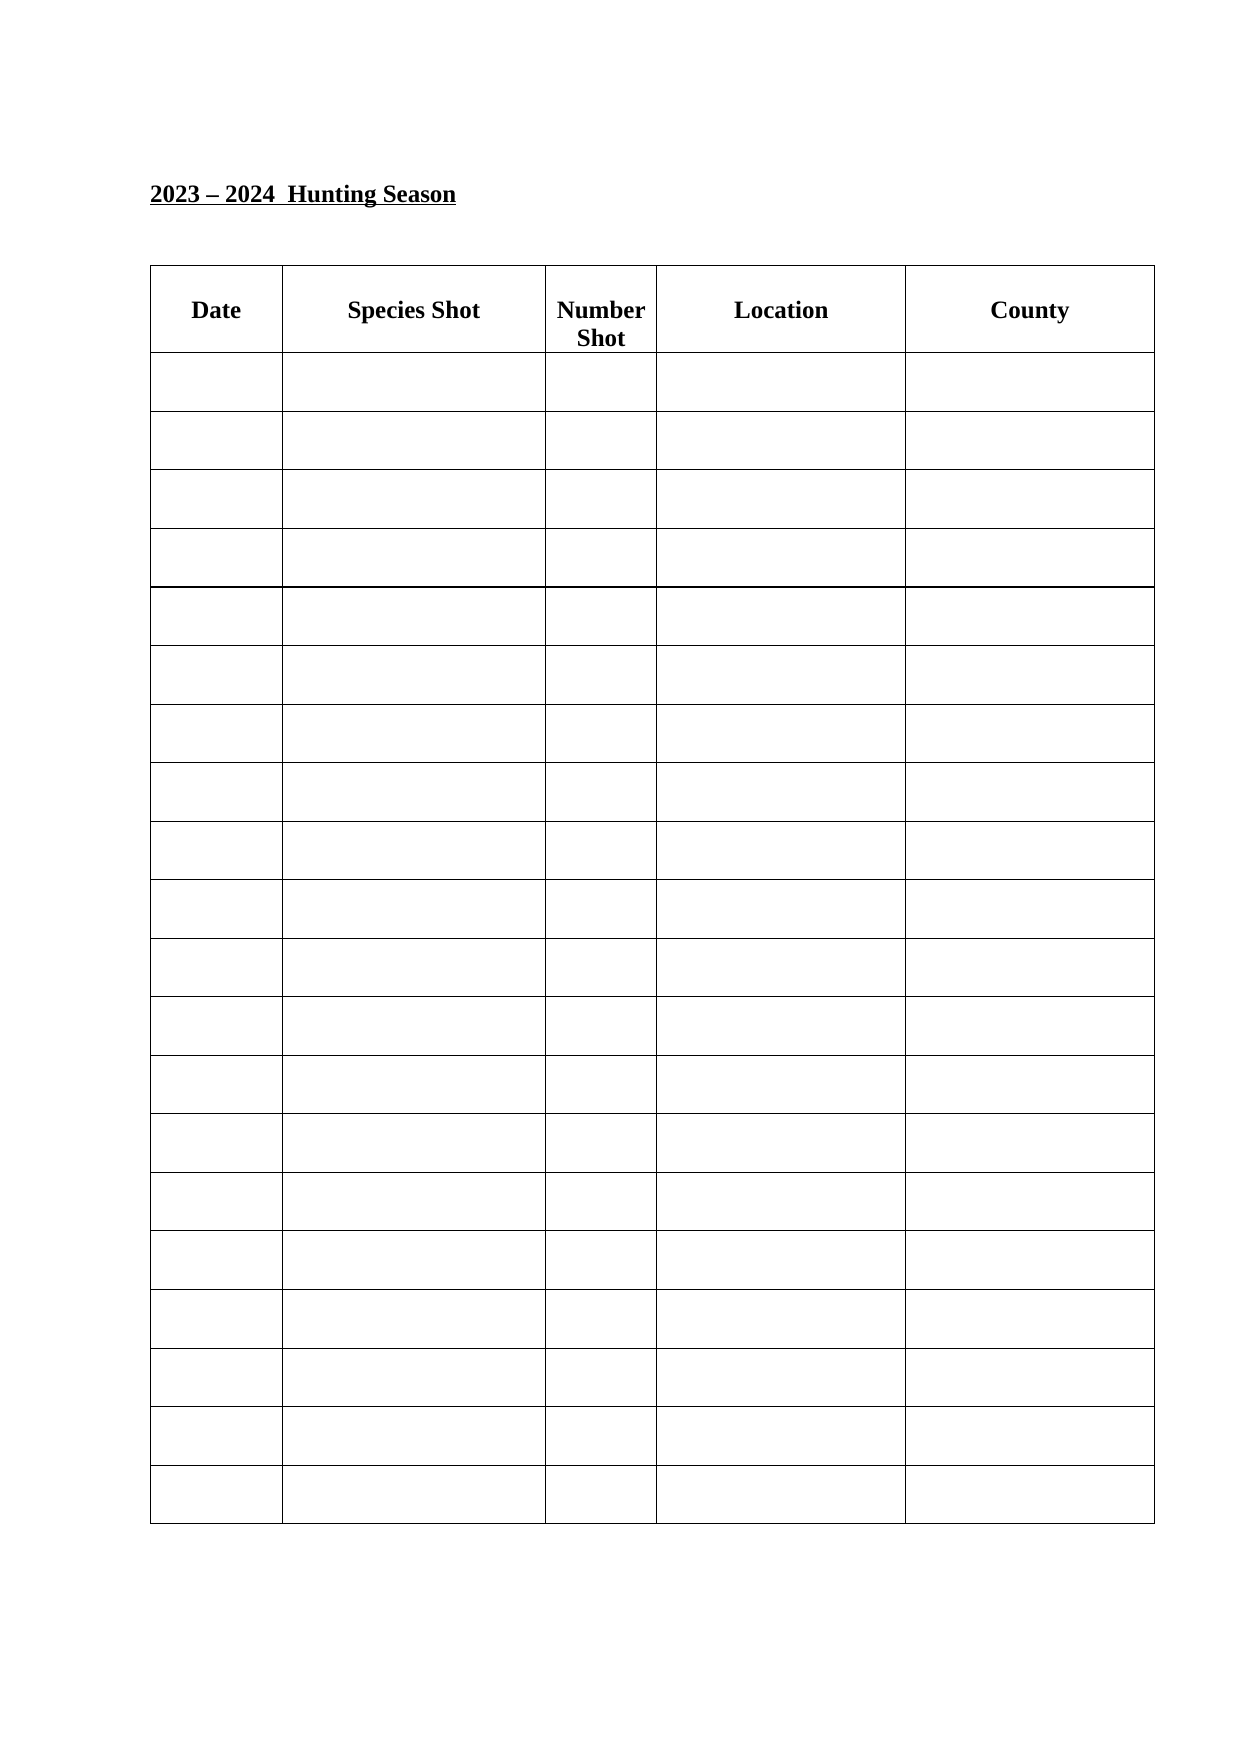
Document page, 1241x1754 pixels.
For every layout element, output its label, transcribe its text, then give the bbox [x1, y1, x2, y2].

table_cell [546, 412, 656, 469]
table_cell [546, 1173, 656, 1230]
table_cell [283, 353, 545, 411]
table_cell [283, 1407, 545, 1464]
table_cell [283, 939, 545, 996]
table_cell [546, 1114, 656, 1172]
table_header Species Shot [283, 266, 545, 352]
table_cell [151, 822, 282, 879]
table_header Location [657, 266, 905, 352]
table_cell [283, 1231, 545, 1289]
table_cell [546, 997, 656, 1055]
table_cell [546, 588, 656, 645]
table_cell [151, 1114, 282, 1172]
table_cell [151, 646, 282, 703]
table_cell [906, 412, 1154, 469]
table_cell [151, 1231, 282, 1289]
table_cell [283, 470, 545, 528]
table_cell [546, 880, 656, 938]
table_cell [546, 470, 656, 528]
table_cell [283, 412, 545, 469]
table_cell [657, 997, 905, 1055]
table_cell [283, 763, 545, 821]
table_cell [546, 1056, 656, 1113]
table_cell [151, 1056, 282, 1113]
table_cell [151, 1466, 282, 1523]
table_cell [283, 1290, 545, 1347]
table_cell [151, 997, 282, 1055]
table_cell [906, 1466, 1154, 1523]
table_cell [906, 646, 1154, 703]
table_cell [546, 705, 656, 762]
text 2023 – 2024 Hunting Season [150, 179, 1090, 207]
table_cell [283, 880, 545, 938]
table_cell [657, 1349, 905, 1406]
table_cell [151, 412, 282, 469]
table_cell [546, 1407, 656, 1464]
table_cell [546, 1290, 656, 1347]
table_cell [151, 529, 282, 586]
table_header Date [151, 266, 282, 352]
table_cell [283, 1114, 545, 1172]
table_cell [151, 353, 282, 411]
table_cell [657, 1407, 905, 1464]
table_cell [546, 1231, 656, 1289]
table_cell [906, 763, 1154, 821]
table_cell [657, 1056, 905, 1113]
table_cell [657, 1290, 905, 1347]
table_cell [657, 880, 905, 938]
table_cell [546, 822, 656, 879]
table_cell [151, 1173, 282, 1230]
table_cell [906, 1290, 1154, 1347]
table_cell [151, 1290, 282, 1347]
table_cell [283, 997, 545, 1055]
table_cell [657, 529, 905, 586]
table_cell [151, 763, 282, 821]
table_cell [906, 353, 1154, 411]
table_cell [906, 588, 1154, 645]
table_cell [906, 1114, 1154, 1172]
table_cell [283, 705, 545, 762]
table_cell [906, 1407, 1154, 1464]
table_cell [151, 1349, 282, 1406]
table_cell [283, 1349, 545, 1406]
table_cell [657, 1466, 905, 1523]
table_cell [906, 997, 1154, 1055]
table_cell [151, 939, 282, 996]
table_cell [657, 705, 905, 762]
table_cell [657, 1231, 905, 1289]
table_cell [283, 646, 545, 703]
table_cell [546, 1349, 656, 1406]
table_cell [657, 822, 905, 879]
table_cell [546, 1466, 656, 1523]
table_cell [906, 822, 1154, 879]
table_cell [283, 822, 545, 879]
table_cell [546, 939, 656, 996]
table_cell [657, 1173, 905, 1230]
table_cell [906, 1231, 1154, 1289]
table_cell [657, 470, 905, 528]
table_cell [906, 705, 1154, 762]
table_cell [906, 1349, 1154, 1406]
table_cell [657, 1114, 905, 1172]
table_cell [906, 1173, 1154, 1230]
table_cell [906, 1056, 1154, 1113]
table_cell [906, 529, 1154, 586]
table_cell [906, 880, 1154, 938]
table_cell [151, 588, 282, 645]
table_cell [283, 1466, 545, 1523]
table_cell [657, 588, 905, 645]
table_header County [906, 266, 1154, 352]
table_cell [283, 1173, 545, 1230]
table_header Number Shot [546, 266, 656, 352]
table_cell [657, 646, 905, 703]
table_cell [657, 939, 905, 996]
table_cell [151, 880, 282, 938]
table_cell [546, 529, 656, 586]
table_cell [657, 412, 905, 469]
table_cell [546, 646, 656, 703]
table_cell [151, 1407, 282, 1464]
table_cell [283, 529, 545, 586]
table_cell [546, 763, 656, 821]
table_cell [546, 353, 656, 411]
table_cell [151, 470, 282, 528]
table_cell [283, 588, 545, 645]
table_cell [657, 763, 905, 821]
table_cell [906, 939, 1154, 996]
table_cell [657, 353, 905, 411]
table_cell [151, 705, 282, 762]
table_cell [906, 470, 1154, 528]
table_cell [283, 1056, 545, 1113]
